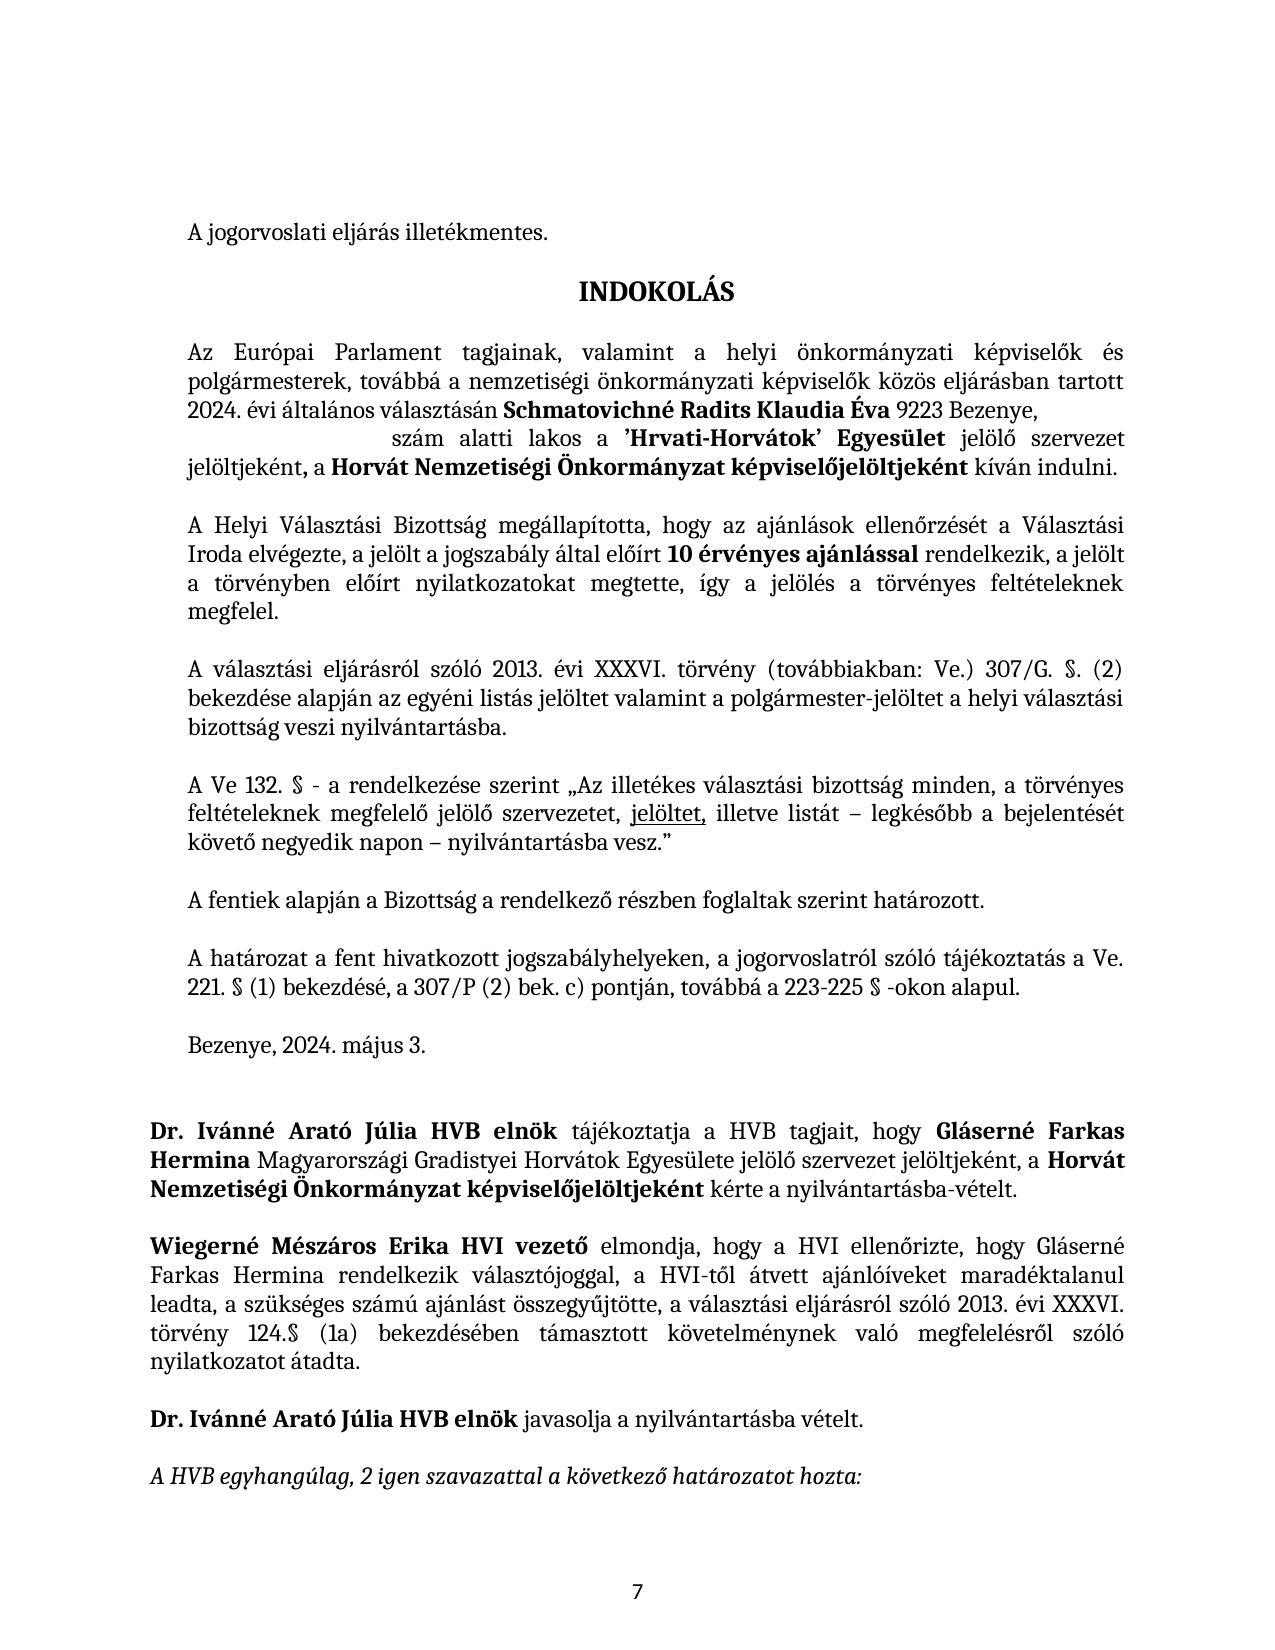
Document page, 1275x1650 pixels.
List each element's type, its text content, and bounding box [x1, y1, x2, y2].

text INDOKOLÁS [187, 275, 1125, 309]
text A választási eljárásról szóló 2013. évi XXXVI. törvény (továbbiakban: Ve.) 307/G. §. (2) bekezdése alapján az egyéni listás jelöltet valamint a polgármester-jelöltet a helyi választási bizottság veszi nyilvántartásba. [187, 655, 1125, 741]
text Bezenye, 2024. május 3. [187, 1031, 1125, 1059]
text A határozat a fent hivatkozott jogszabályhelyeken, a jogorvoslatról szóló tájékoztatás a Ve. 221. § (1) bekezdésé, a 307/P (2) bek. c) pontján, továbbá a 223-225 § -okon alapul. [187, 944, 1125, 1001]
text Dr. Ivánné Arató Júlia HVB elnök tájékoztatja a HVB tagjait, hogy Gláserné Farkas Hermina Magyarországi Gradistyei Horvátok Egyesülete jelölő szervezet jelöltjeként, a Horvát Nemzetiségi Önkormányzat képviselőjelöltjeként kérte a nyilvántartásba-vételt. [150, 1117, 1125, 1203]
text Dr. Ivánné Arató Júlia HVB elnök javasolja a nyilvántartásba vételt. [150, 1405, 1125, 1433]
text A HVB egyhangúlag, 2 igen szavazattal a következő határozatot hozta: [150, 1462, 1125, 1491]
text A Ve 132. § - a rendelkezése szerint „Az illetékes választási bizottság minden, a törvényes feltételeknek megfelelő jelölő szervezetet, jelöltet, illetve listát – legkésőbb a bejelentését követő negyedik napon – nyilvántartásba vesz.” [187, 771, 1125, 857]
text A fentiek alapján a Bizottság a rendelkező részben foglaltak szerint határozott. [187, 886, 1125, 915]
text Az Európai Parlament tagjainak, valamint a helyi önkormányzati képviselők és polgármesterek, továbbá a nemzetiségi önkormányzati képviselők közös eljárásban tartott 2024. évi általános választásán Schmatovichné Radits Klaudia Éva 9223 Bezenye, . szám alatti lakos a ’Hrvati-Horvátok’ Egyesület jelölő szervezet jelöltjeként, a Horvát Nemzetiségi Önkormányzat képviselőjelöltjeként kíván indulni. [187, 338, 1125, 482]
text Wiegerné Mészáros Erika HVI vezető elmondja, hogy a HVI ellenőrizte, hogy Gláserné Farkas Hermina rendelkezik választójoggal, a HVI-től átvett ajánlóíveket maradéktalanul leadta, a szükséges számú ajánlást összegyűjtötte, a választási eljárásról szóló 2013. évi XXXVI. törvény 124.§ (1a) bekezdésében támasztott követelménynek való megfelelésről szóló nyilatkozatot átadta. [150, 1232, 1125, 1376]
text A Helyi Választási Bizottság megállapította, hogy az ajánlások ellenőrzését a Választási Iroda elvégezte, a jelölt a jogszabály által előírt 10 érvényes ajánlással rendelkezik, a jelölt a törvényben előírt nyilatkozatokat megtette, így a jelölés a törvényes feltételeknek megfelel. [187, 511, 1125, 626]
text A jogorvoslati eljárás illetékmentes. [187, 217, 1125, 246]
